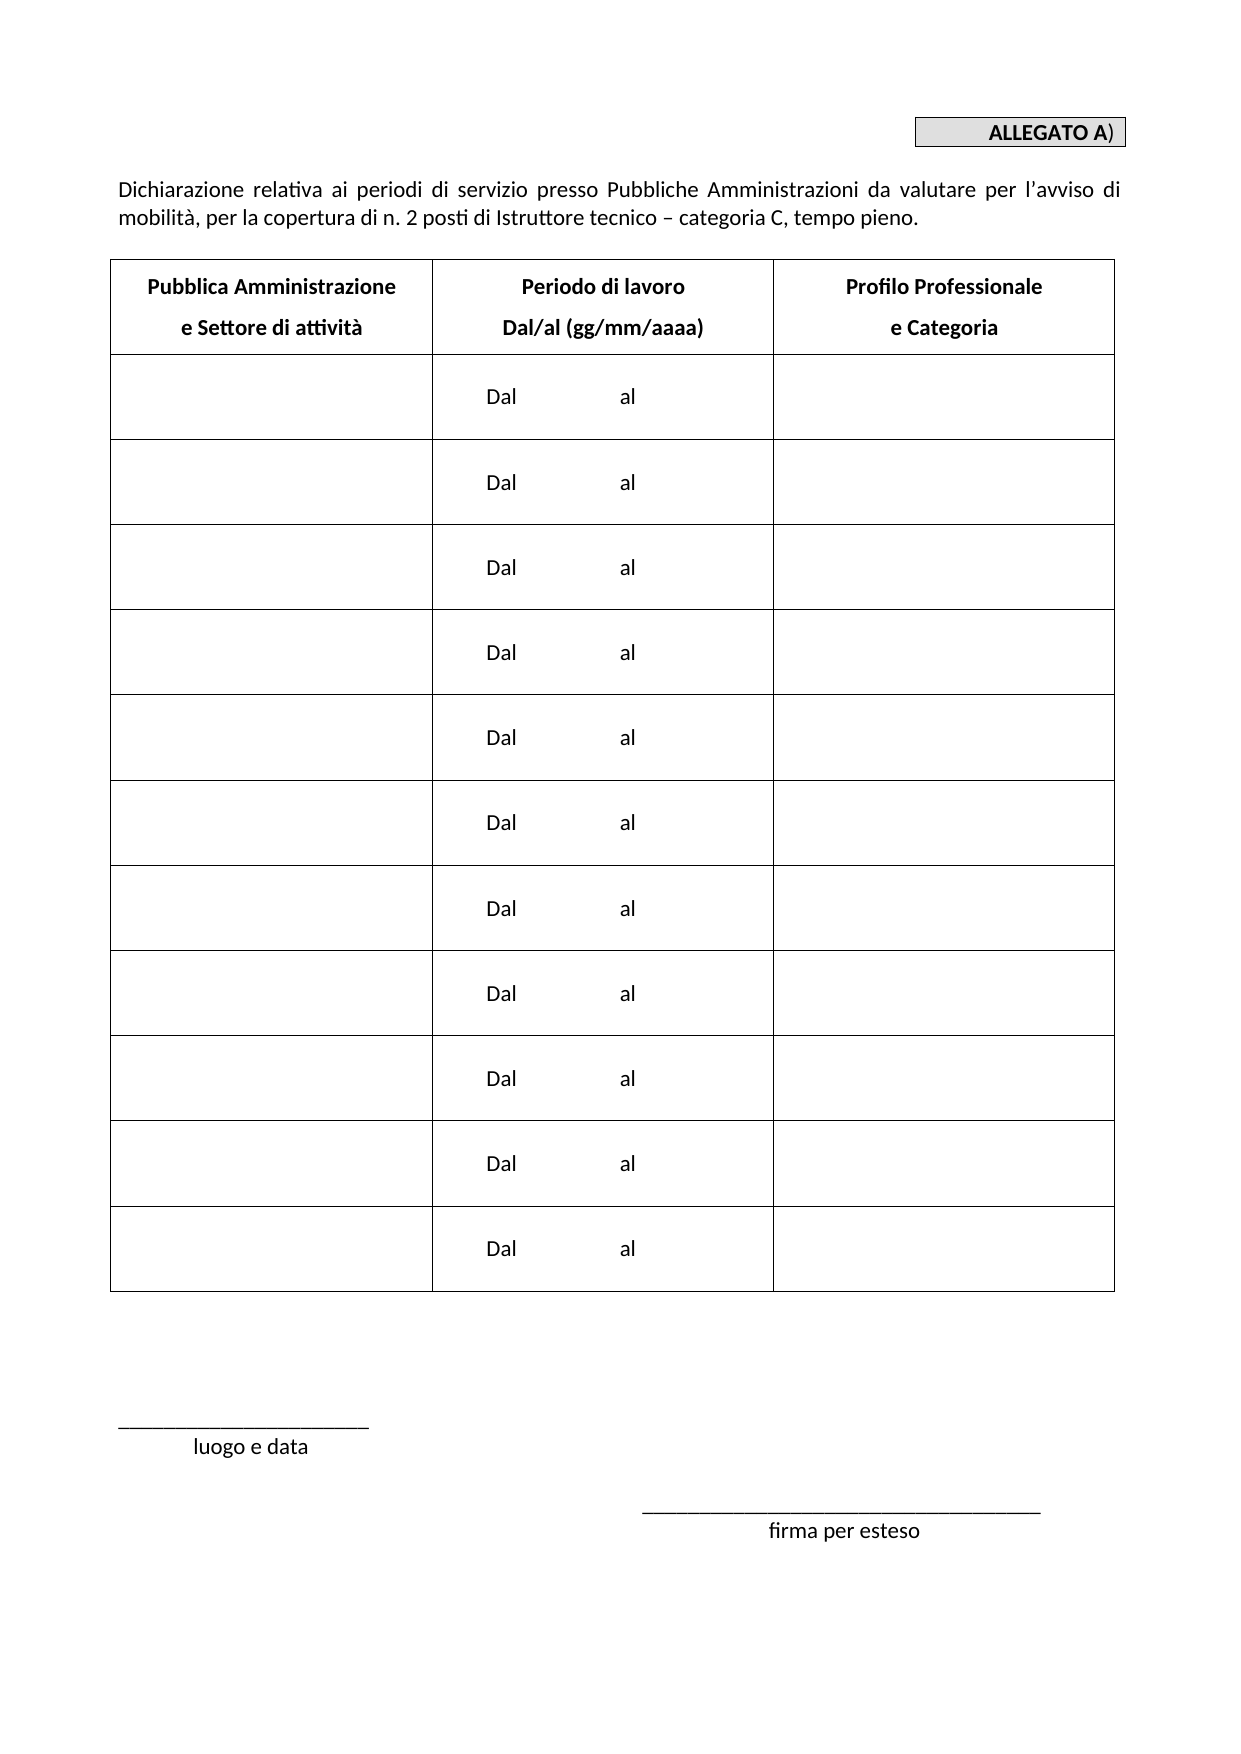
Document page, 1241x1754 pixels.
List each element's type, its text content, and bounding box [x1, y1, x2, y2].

table_cell [774, 355, 1114, 439]
table_header ALLEGATO A) [916, 118, 1125, 146]
table_cell [111, 951, 432, 1035]
table_cell [774, 525, 1114, 609]
table_cell Dal al [433, 610, 773, 694]
table_cell [111, 525, 432, 609]
table_cell Dal al [433, 781, 773, 865]
table_cell [774, 440, 1114, 524]
table_cell [111, 1121, 432, 1206]
table_header Pubblica Amministrazione e Settore di attività [111, 260, 432, 353]
table_cell [774, 781, 1114, 865]
table_cell Dal al [433, 525, 773, 609]
table_cell [774, 610, 1114, 694]
text ______________________ [118, 1404, 1122, 1432]
table_cell [111, 1036, 432, 1120]
table_cell [774, 695, 1114, 779]
table_cell [774, 1207, 1114, 1291]
table_cell [111, 440, 432, 524]
subtitle Dichiarazione relativa ai periodi di servizio presso Pubbliche Amministrazioni da valutare per l’avviso di mobilità, per la copertura di n. 2 posti di Istruttore tecnico – categoria C, tempo pieno. [118, 175, 1122, 231]
table_cell Dal al [433, 951, 773, 1035]
table_cell Dal al [433, 1207, 773, 1291]
table_cell [111, 355, 432, 439]
table_cell [111, 610, 432, 694]
table_cell Dal al [433, 355, 773, 439]
text firma per esteso [531, 1517, 1122, 1545]
table_cell Dal al [433, 695, 773, 779]
table_cell Dal al [433, 440, 773, 524]
table_cell [111, 866, 432, 950]
text ___________________________________ [531, 1460, 1122, 1517]
table_cell Dal al [433, 1036, 773, 1120]
table_cell [111, 695, 432, 779]
table_cell Dal al [433, 866, 773, 950]
table_header Profilo Professionale e Categoria [774, 260, 1114, 353]
table_cell [774, 1121, 1114, 1206]
table_cell [774, 951, 1114, 1035]
table_header Periodo di lavoro Dal/al (gg/mm/aaaa) [433, 260, 773, 353]
table_cell [774, 866, 1114, 950]
text luogo e data [118, 1432, 1122, 1460]
table_cell [774, 1036, 1114, 1120]
table_cell [111, 781, 432, 865]
table_cell Dal al [433, 1121, 773, 1206]
table_cell [111, 1207, 432, 1291]
